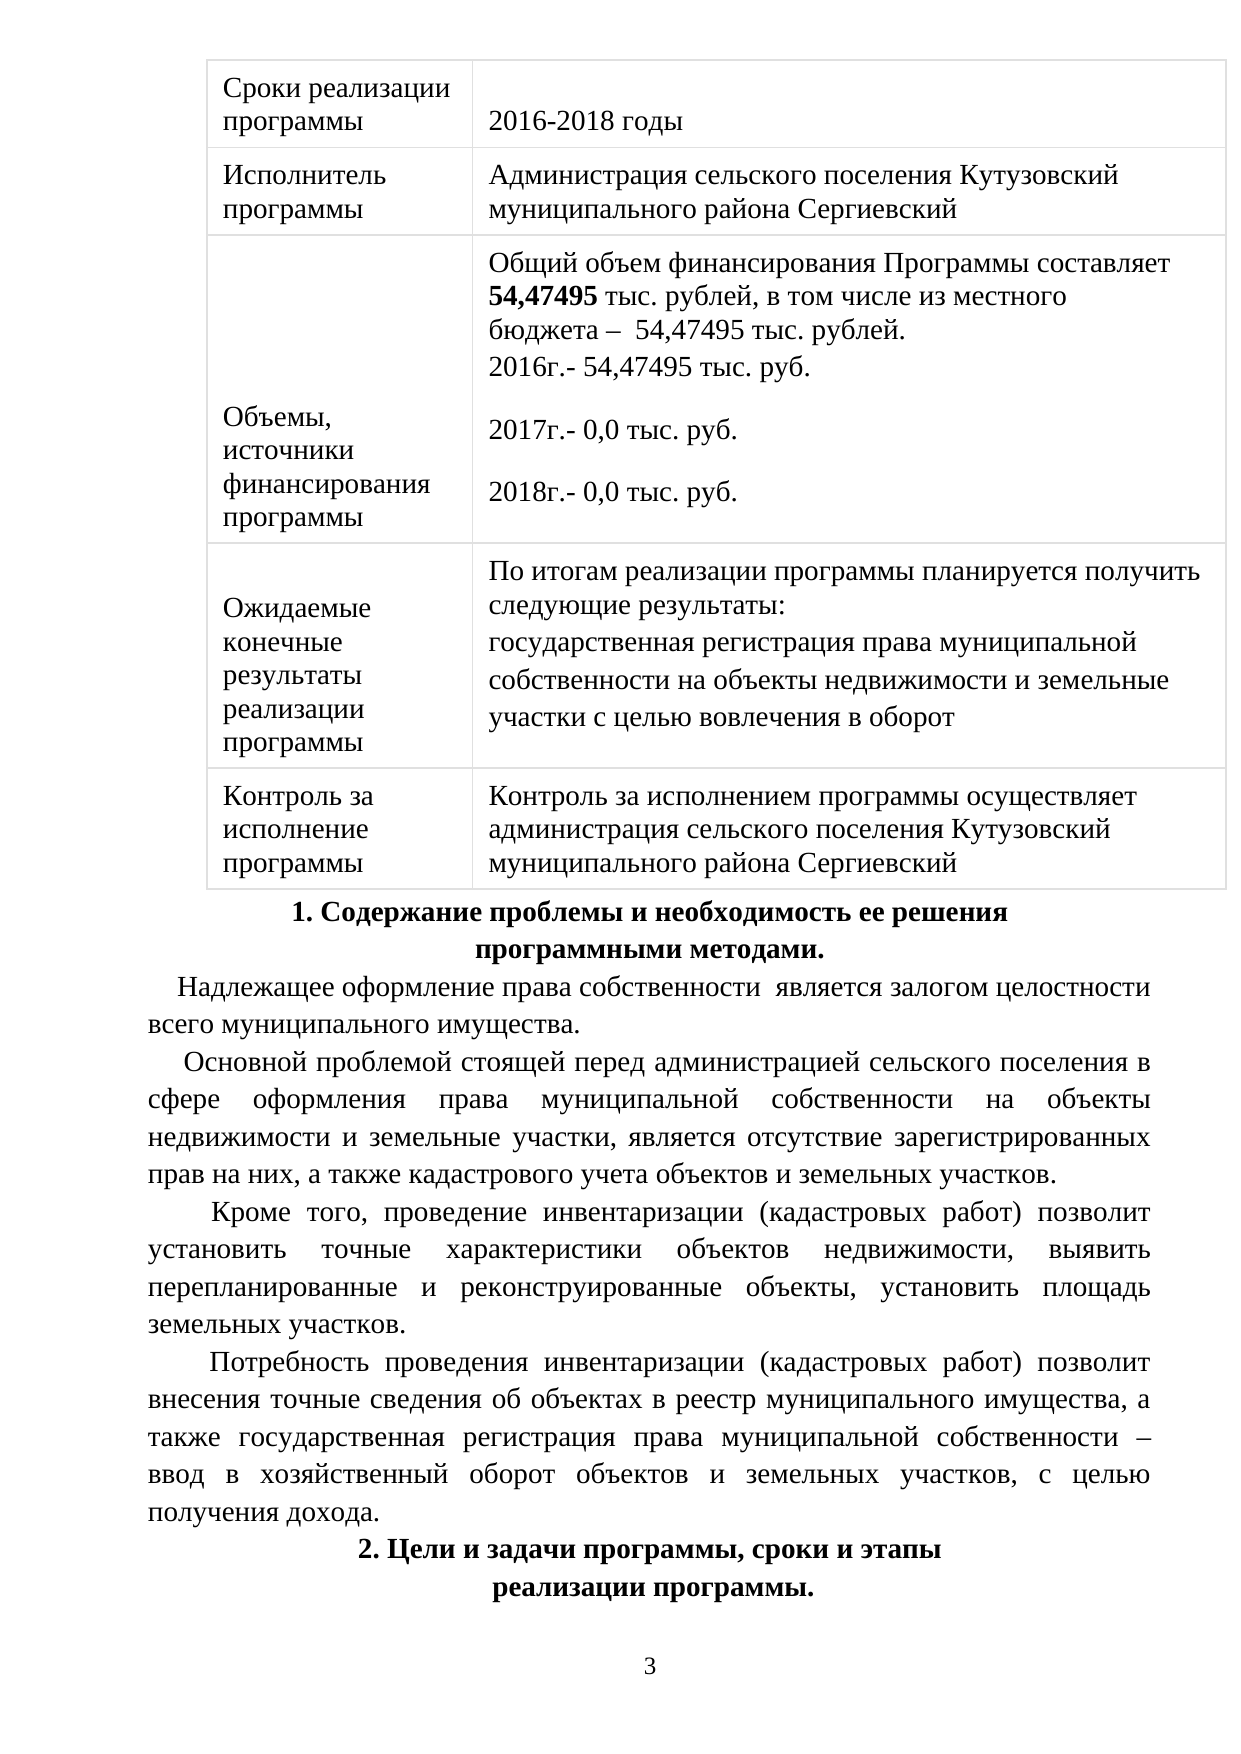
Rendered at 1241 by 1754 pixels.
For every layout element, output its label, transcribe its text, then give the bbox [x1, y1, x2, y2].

table_cell Исполнитель программы [208, 148, 472, 234]
table_cell Ожидаемые конечные результаты реализации программы [208, 544, 472, 767]
table_cell Контроль за исполнением программы осуществляет администрация сельского поселения Кутузовский муниципального района Сергиевский [473, 769, 1225, 888]
text Надлежащее оформление права собственности является залогом целостности всего муниципального имущества. [148, 965, 1152, 1040]
text программными методами. [148, 927, 1152, 965]
table_cell Администрация сельского поселения Кутузовский муниципального района Сергиевский [473, 148, 1225, 234]
table_cell По итогам реализации программы планируется получить следующие результаты: государственная регистрация права муниципальной собственности на объекты недвижимости и земельные участки с целью вовлечения в оборот [473, 544, 1225, 767]
text 1. Содержание проблемы и необходимость ее решения [148, 890, 1152, 927]
table_cell Контроль за исполнение программы [208, 769, 472, 888]
text Потребность проведения инвентаризации (кадастровых работ) позволит внесения точные сведения об объектах в реестр муниципального имущества, а также государственная регистрация права муниципальной собственности – ввод в хозяйственный оборот объектов и земельных участков, с целью получения дохода. [148, 1340, 1152, 1527]
table_cell Объемы, источники финансирования программы [208, 236, 472, 542]
text Кроме того, проведение инвентаризации (кадастровых работ) позволит установить точные характеристики объектов недвижимости, выявить перепланированные и реконструированные объекты, установить площадь земельных участков. [148, 1190, 1152, 1340]
table_cell Общий объем финансирования Программы составляет 54,47495 тыс. рублей, в том числе из местного бюджета – 54,47495 тыс. рублей. 2016г.- 54,47495 тыс. руб. 2017г.- 0,0 тыс. руб. 2018г.- 0,0 тыс. руб. [473, 236, 1225, 542]
text Основной проблемой стоящей перед администрацией сельского поселения в сфере оформления права муниципальной собственности на объекты недвижимости и земельные участки, является отсутствие зарегистрированных прав на них, а также кадастрового учета объектов и земельных участков. [148, 1040, 1152, 1190]
text 2. Цели и задачи программы, сроки и этапы [148, 1527, 1152, 1565]
table_cell Сроки реализации программы [208, 61, 472, 146]
table_cell 2016-2018 годы [473, 61, 1225, 146]
text реализации программы. [148, 1565, 1152, 1602]
